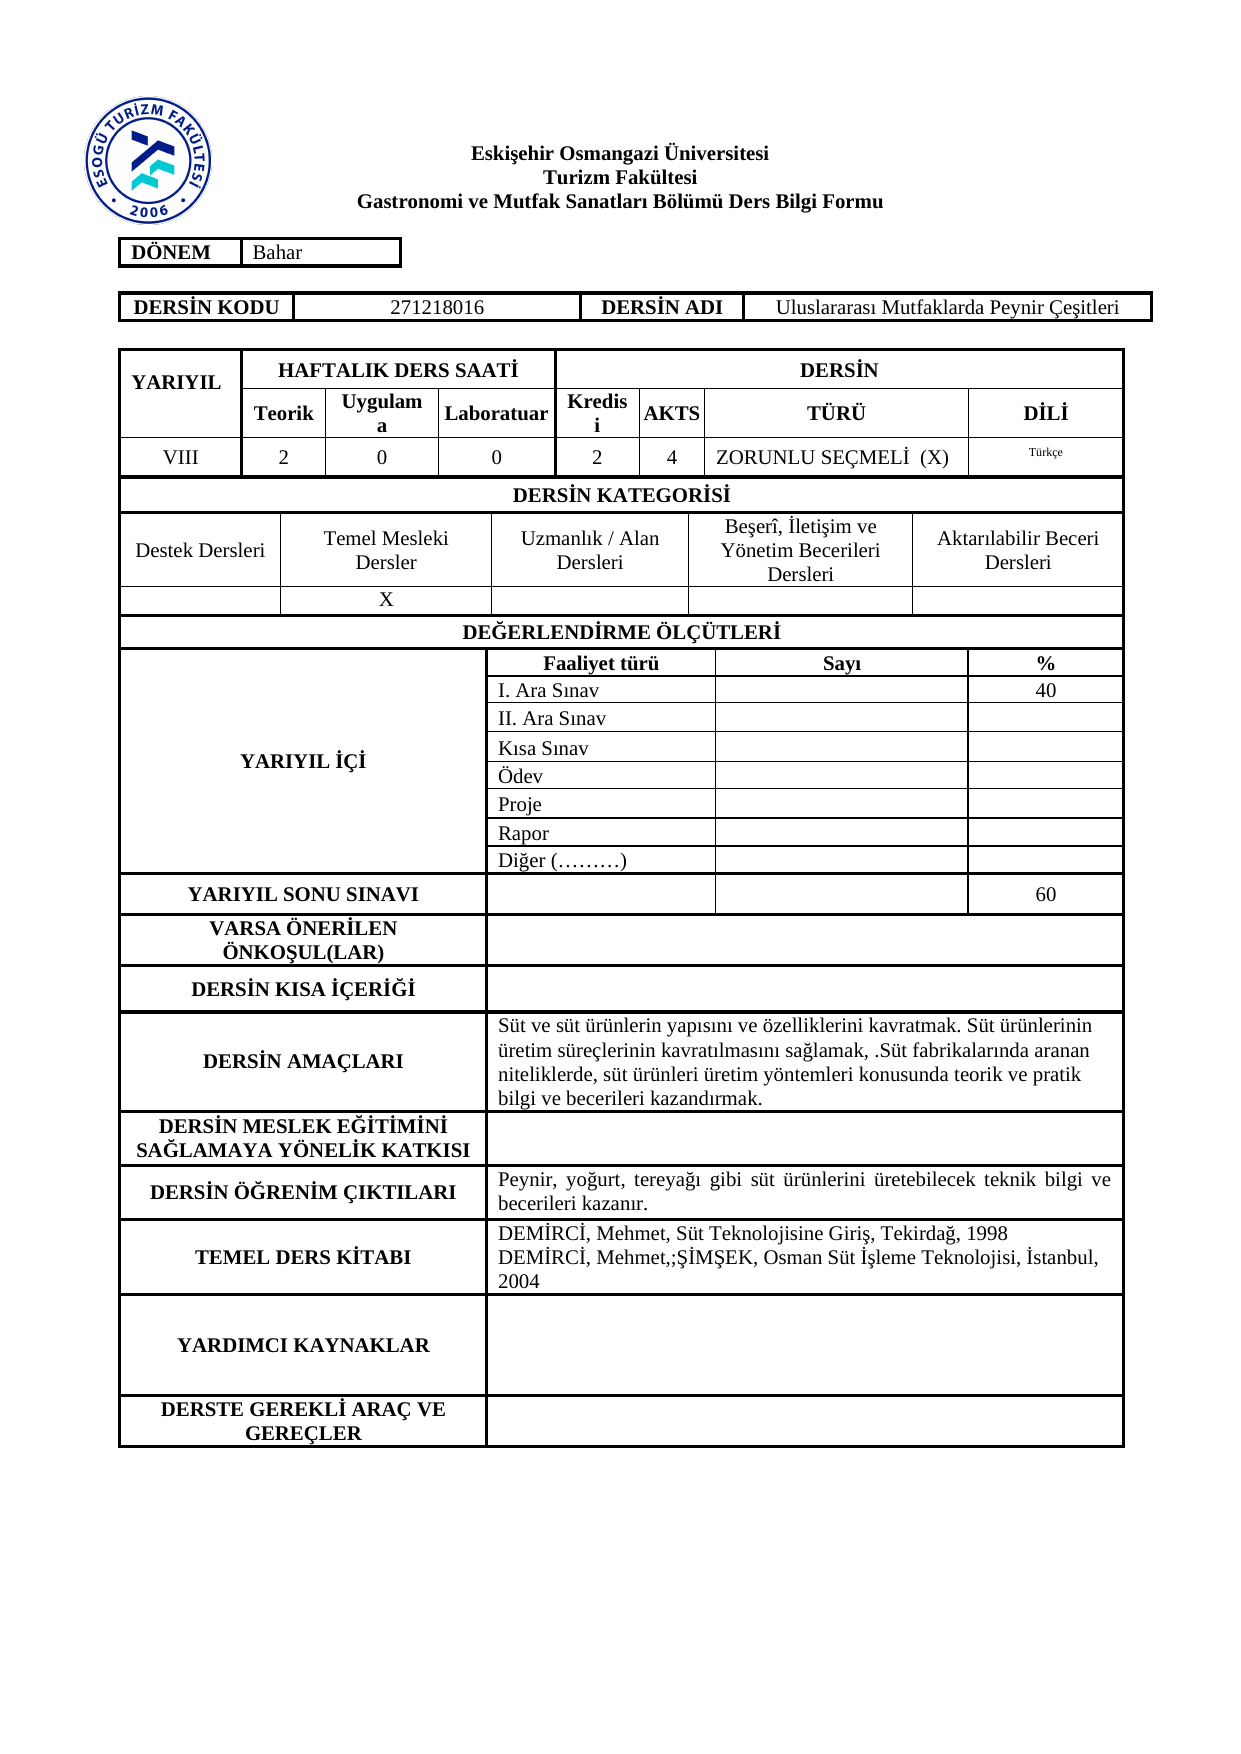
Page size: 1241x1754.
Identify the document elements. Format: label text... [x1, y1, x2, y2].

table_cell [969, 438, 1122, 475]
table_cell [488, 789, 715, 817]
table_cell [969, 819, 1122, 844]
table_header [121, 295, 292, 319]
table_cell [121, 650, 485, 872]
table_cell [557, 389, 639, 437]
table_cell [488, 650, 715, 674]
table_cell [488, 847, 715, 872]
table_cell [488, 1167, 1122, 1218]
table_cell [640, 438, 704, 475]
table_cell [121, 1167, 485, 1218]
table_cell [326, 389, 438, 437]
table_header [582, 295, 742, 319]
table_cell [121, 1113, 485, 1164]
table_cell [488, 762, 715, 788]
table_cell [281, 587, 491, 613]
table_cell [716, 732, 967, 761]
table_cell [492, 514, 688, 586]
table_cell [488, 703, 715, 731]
text Turizm Fakültesi [118, 165, 1122, 189]
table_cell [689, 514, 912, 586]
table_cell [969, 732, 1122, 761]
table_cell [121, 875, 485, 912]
picture [84, 96, 212, 225]
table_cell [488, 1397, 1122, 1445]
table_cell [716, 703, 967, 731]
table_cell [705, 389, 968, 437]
text Gastronomi ve Mutfak Sanatları Bölümü Ders Bilgi Formu [118, 189, 1122, 213]
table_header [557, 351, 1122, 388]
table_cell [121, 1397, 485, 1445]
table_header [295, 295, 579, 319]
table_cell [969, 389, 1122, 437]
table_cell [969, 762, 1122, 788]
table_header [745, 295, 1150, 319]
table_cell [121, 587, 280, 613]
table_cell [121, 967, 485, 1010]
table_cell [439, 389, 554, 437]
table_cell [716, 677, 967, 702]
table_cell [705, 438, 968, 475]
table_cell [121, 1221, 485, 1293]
text Eskişehir Osmangazi Üniversitesi [118, 141, 1122, 165]
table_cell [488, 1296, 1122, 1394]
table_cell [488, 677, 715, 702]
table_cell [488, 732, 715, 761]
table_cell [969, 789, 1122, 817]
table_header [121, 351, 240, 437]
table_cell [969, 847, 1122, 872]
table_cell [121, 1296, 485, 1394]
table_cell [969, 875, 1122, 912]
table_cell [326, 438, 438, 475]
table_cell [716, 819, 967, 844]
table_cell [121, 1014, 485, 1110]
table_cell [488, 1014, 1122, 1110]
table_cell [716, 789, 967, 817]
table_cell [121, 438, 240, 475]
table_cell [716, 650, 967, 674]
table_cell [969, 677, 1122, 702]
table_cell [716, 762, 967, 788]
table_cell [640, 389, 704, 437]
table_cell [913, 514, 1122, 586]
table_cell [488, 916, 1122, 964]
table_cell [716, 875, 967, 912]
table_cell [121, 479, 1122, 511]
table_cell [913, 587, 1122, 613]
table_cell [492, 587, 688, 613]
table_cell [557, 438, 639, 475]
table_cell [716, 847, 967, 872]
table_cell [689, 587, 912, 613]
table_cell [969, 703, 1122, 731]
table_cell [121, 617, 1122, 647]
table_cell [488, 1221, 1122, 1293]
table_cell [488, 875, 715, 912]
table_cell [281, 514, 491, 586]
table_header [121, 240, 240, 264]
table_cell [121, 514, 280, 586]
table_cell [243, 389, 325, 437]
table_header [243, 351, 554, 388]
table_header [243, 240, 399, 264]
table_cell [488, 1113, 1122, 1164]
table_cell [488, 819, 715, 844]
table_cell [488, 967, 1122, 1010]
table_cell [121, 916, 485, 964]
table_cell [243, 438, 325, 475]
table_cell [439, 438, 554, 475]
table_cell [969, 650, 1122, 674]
